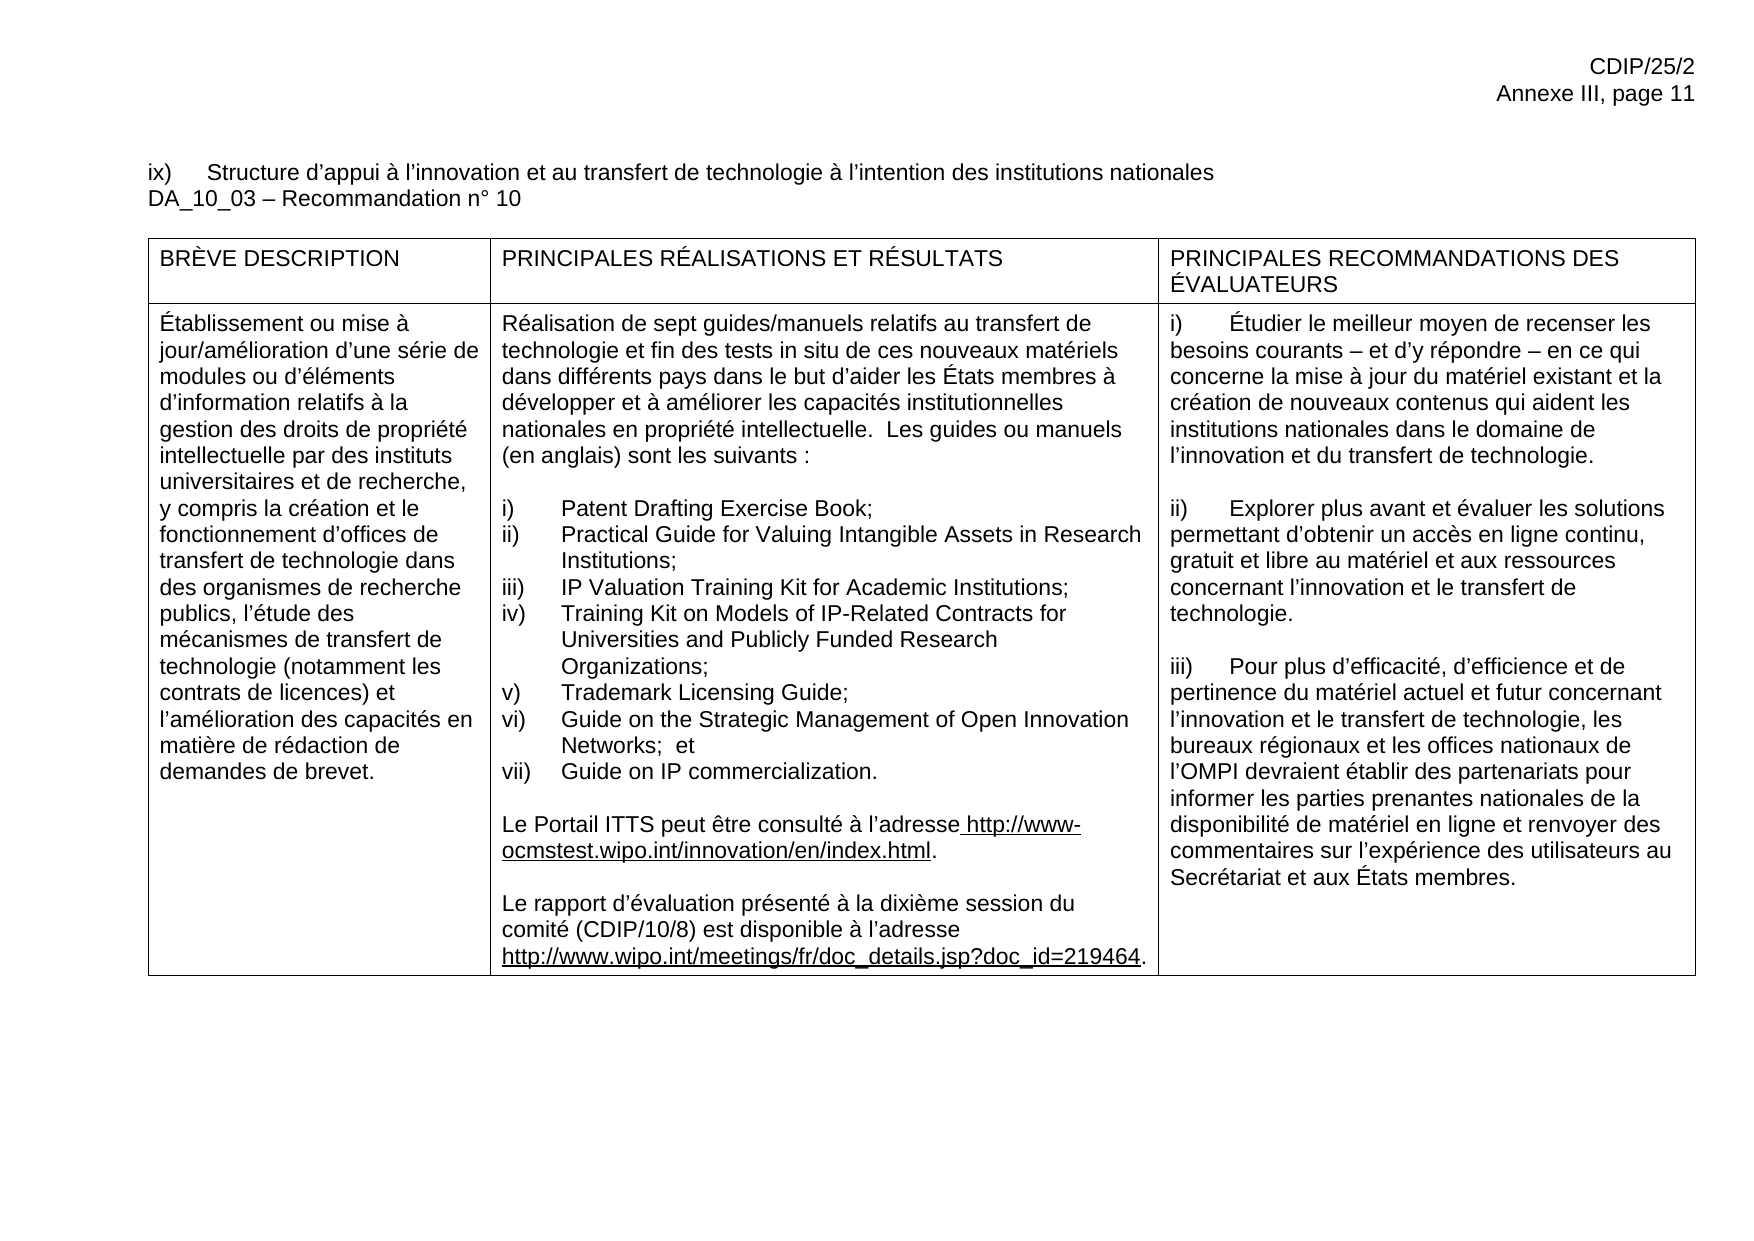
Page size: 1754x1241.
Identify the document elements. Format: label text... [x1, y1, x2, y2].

table_cell Réalisation de sept guides/manuels relatifs au transfert de technologie et fin des tests in situ de ces nouveaux matériels dans différents pays dans le but d’aider les États membres à développer et à améliorer les capacités institutionnelles nationales en propriété intellectuelle. Les guides ou manuels (en anglais) sont les suivants : i) Patent Drafting Exercise Book; ii) Practical Guide for Valuing Intangible Assets in Research Institutions; iii) IP Valuation Training Kit for Academic Institutions; iv) Training Kit on Models of IP-Related Contracts for Universities and Publicly Funded Research Organizations; v) Trademark Licensing Guide; vi) Guide on the Strategic Management of Open Innovation Networks; et vii) Guide on IP commercialization. Le Portail ITTS peut être consulté à l’adresse http://www-ocmstest.wipo.int/innovation/en/index.html. Le rapport d’évaluation présenté à la dixième session du comité (CDIP/10/8) est disponible à l’adresse http://www.wipo.int/meetings/fr/doc_details.jsp?doc_id=219464. [491, 304, 1158, 975]
text DA_10_03 – Recommandation n° 10 [148, 185, 1695, 211]
table_header PRINCIPALES RÉALISATIONS ET RÉSULTATS [491, 239, 1158, 303]
table_cell Établissement ou mise à jour/amélioration d’une série de modules ou d’éléments d’information relatifs à la gestion des droits de propriété intellectuelle par des instituts universitaires et de recherche, y compris la création et le fonctionnement d’offices de transfert de technologie dans des organismes de recherche publics, l’étude des mécanismes de transfert de technologie (notamment les contrats de licences) et l’amélioration des capacités en matière de rédaction de demandes de brevet. [149, 304, 490, 975]
table_cell i) Étudier le meilleur moyen de recenser les besoins courants – et d’y répondre – en ce qui concerne la mise à jour du matériel existant et la création de nouveaux contenus qui aident les institutions nationales dans le domaine de l’innovation et du transfert de technologie. ii) Explorer plus avant et évaluer les solutions permettant d’obtenir un accès en ligne continu, gratuit et libre au matériel et aux ressources concernant l’innovation et le transfert de technologie. iii) Pour plus d’efficacité, d’efficience et de pertinence du matériel actuel et futur concernant l’innovation et le transfert de technologie, les bureaux régionaux et les offices nationaux de l’OMPI devraient établir des partenariats pour informer les parties prenantes nationales de la disponibilité de matériel en ligne et renvoyer des commentaires sur l’expérience des utilisateurs au Secrétariat et aux États membres. [1159, 304, 1695, 975]
table_header PRINCIPALES RECOMMANDATIONS DES ÉVALUATEURS [1159, 239, 1695, 303]
table_header BRÈVE DESCRIPTION [149, 239, 490, 303]
list Structure d’appui à l’innovation et au transfert de technologie à l’intention des institutions nationales [148, 158, 1695, 185]
